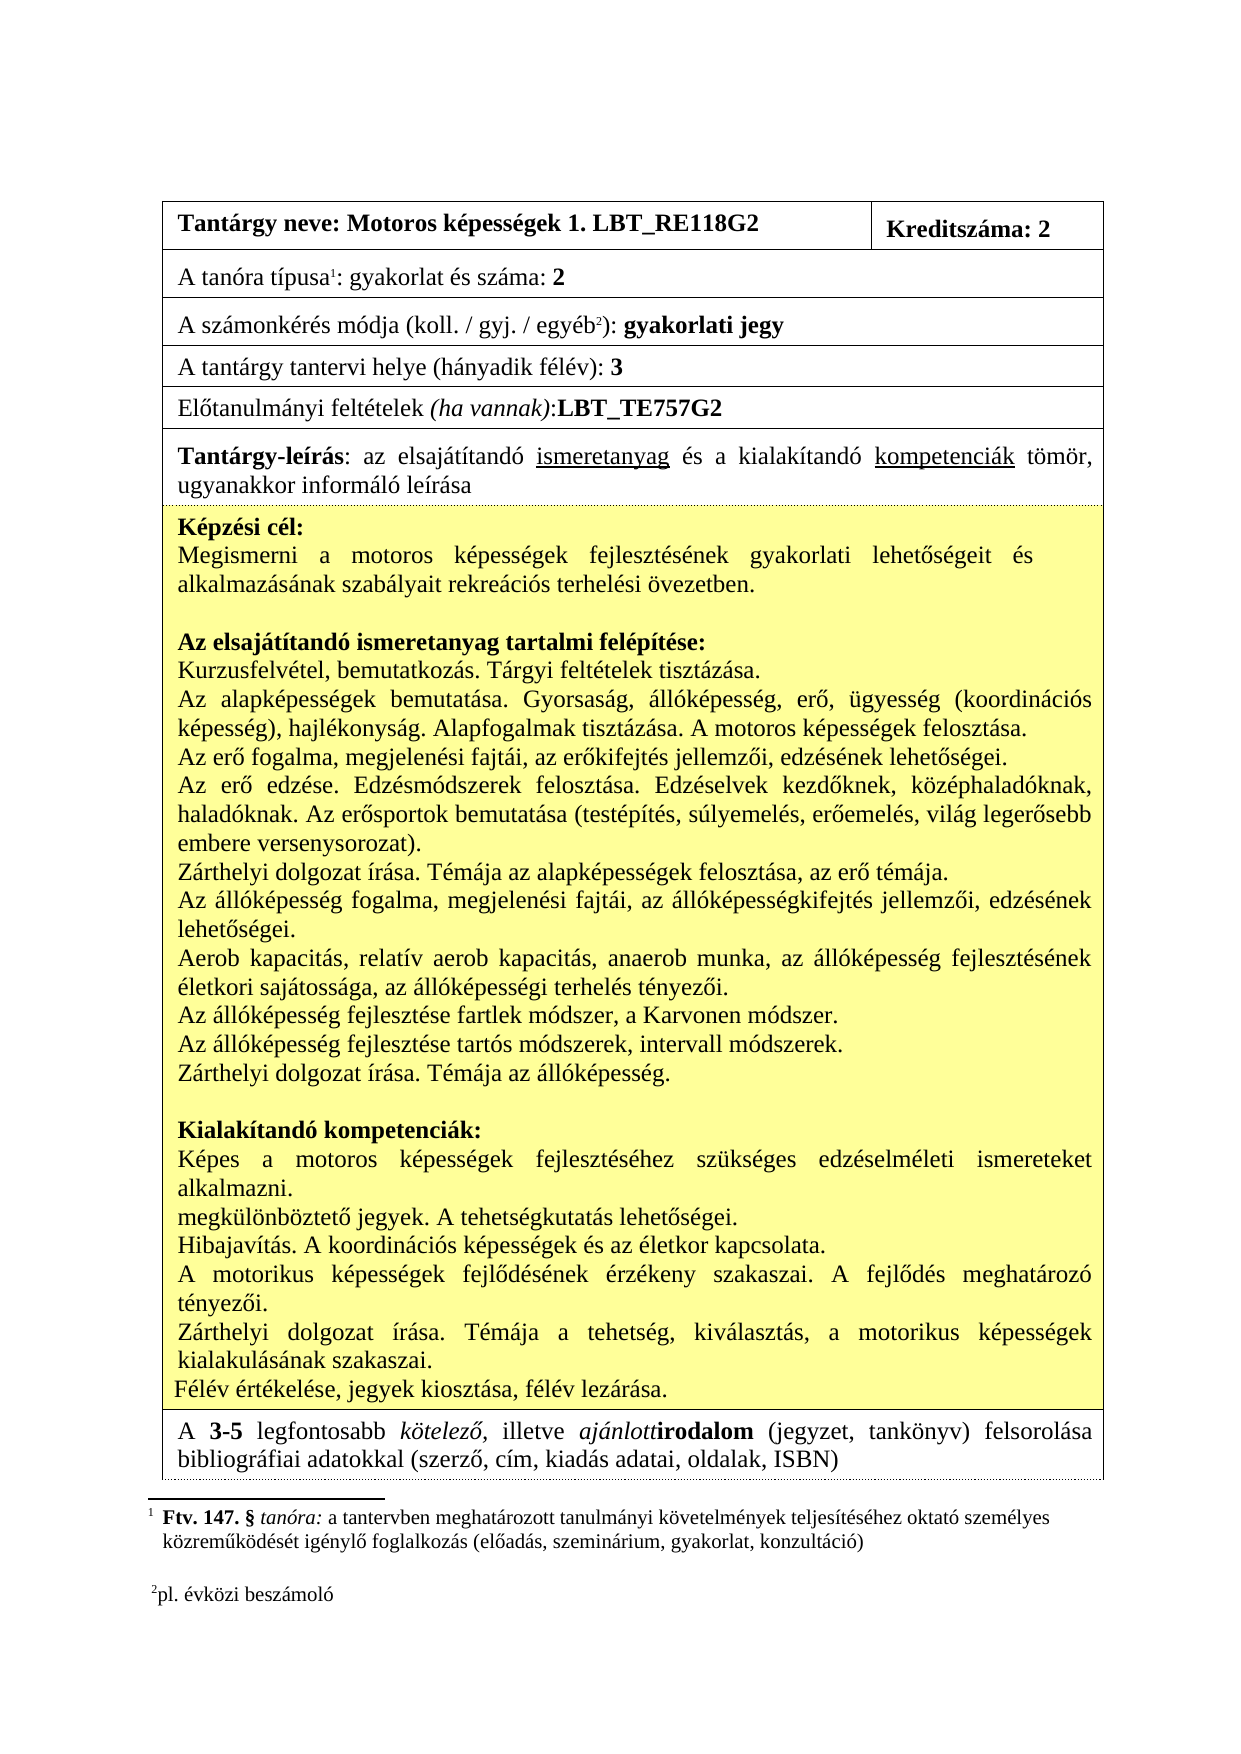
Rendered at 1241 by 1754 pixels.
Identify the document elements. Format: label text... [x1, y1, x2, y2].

table_cell A tantárgy tantervi helye (hányadik félév): 3 [163, 346, 1103, 386]
table_cell A tanóra típusa: gyakorlat és száma: 2 [163, 250, 1103, 297]
table_cell Képzési cél: Megismerni a motoros képességek fejlesztésének gyakorlati lehetőségeit és alkalmazásának szabályait rekreációs terhelési övezetben. Az elsajátítandó ismeretanyag tartalmi felépítése: Kurzusfelvétel, bemutatkozás. Tárgyi feltételek tisztázása. Az alapképességek bemutatása. Gyorsaság, állóképesség, erő, ügyesség (koordinációs képesség), hajlékonyság. Alapfogalmak tisztázása. A motoros képességek felosztása. Az erő fogalma, megjelenési fajtái, az erőkifejtés jellemzői, edzésének lehetőségei. Az erő edzése. Edzésmódszerek felosztása. Edzéselvek kezdőknek, középhaladóknak, haladóknak. Az erősportok bemutatása (testépítés, súlyemelés, erőemelés, világ legerősebb embere versenysorozat). Zárthelyi dolgozat írása. Témája az alapképességek felosztása, az erő témája. Az állóképesség fogalma, megjelenési fajtái, az állóképességkifejtés jellemzői, edzésének lehetőségei. Aerob kapacitás, relatív aerob kapacitás, anaerob munka, az állóképesség fejlesztésének életkori sajátossága, az állóképességi terhelés tényezői. Az állóképesség fejlesztése fartlek módszer, a Karvonen módszer. Az állóképesség fejlesztése tartós módszerek, intervall módszerek. Zárthelyi dolgozat írása. Témája az állóképesség. Kialakítandó kompetenciák: Képes a motoros képességek fejlesztéséhez szükséges edzéselméleti ismereteket alkalmazni. megkülönböztető jegyek. A tehetségkutatás lehetőségei. Hibajavítás. A koordinációs képességek és az életkor kapcsolata. A motorikus képességek fejlődésének érzékeny szakaszai. A fejlődés meghatározó tényezői. Zárthelyi dolgozat írása. Témája a tehetség, kiválasztás, a motorikus képességek kialakulásának szakaszai. Félév értékelése, jegyek kiosztása, félév lezárása. [163, 505, 1103, 1409]
table_cell A 3-5 legfontosabb kötelező, illetve ajánlottirodalom (jegyzet, tankönyv) felsorolása bibliográfiai adatokkal (szerző, cím, kiadás adatai, oldalak, ISBN) [163, 1410, 1103, 1479]
table_header Tantárgy neve: Motoros képességek 1. LBT_RE118G2 [163, 202, 871, 249]
table_header Kreditszáma: 2 [872, 202, 1103, 249]
table_cell Előtanulmányi feltételek (ha vannak):LBT_TE757G2 [163, 387, 1103, 428]
table_cell Tantárgy-leírás: az elsajátítandó ismeretanyag és a kialakítandó kompetenciák tömör, ugyanakkor informáló leírása [163, 429, 1103, 504]
table_cell A számonkérés módja (koll. / gyj. / egyéb): gyakorlati jegy [163, 298, 1103, 344]
